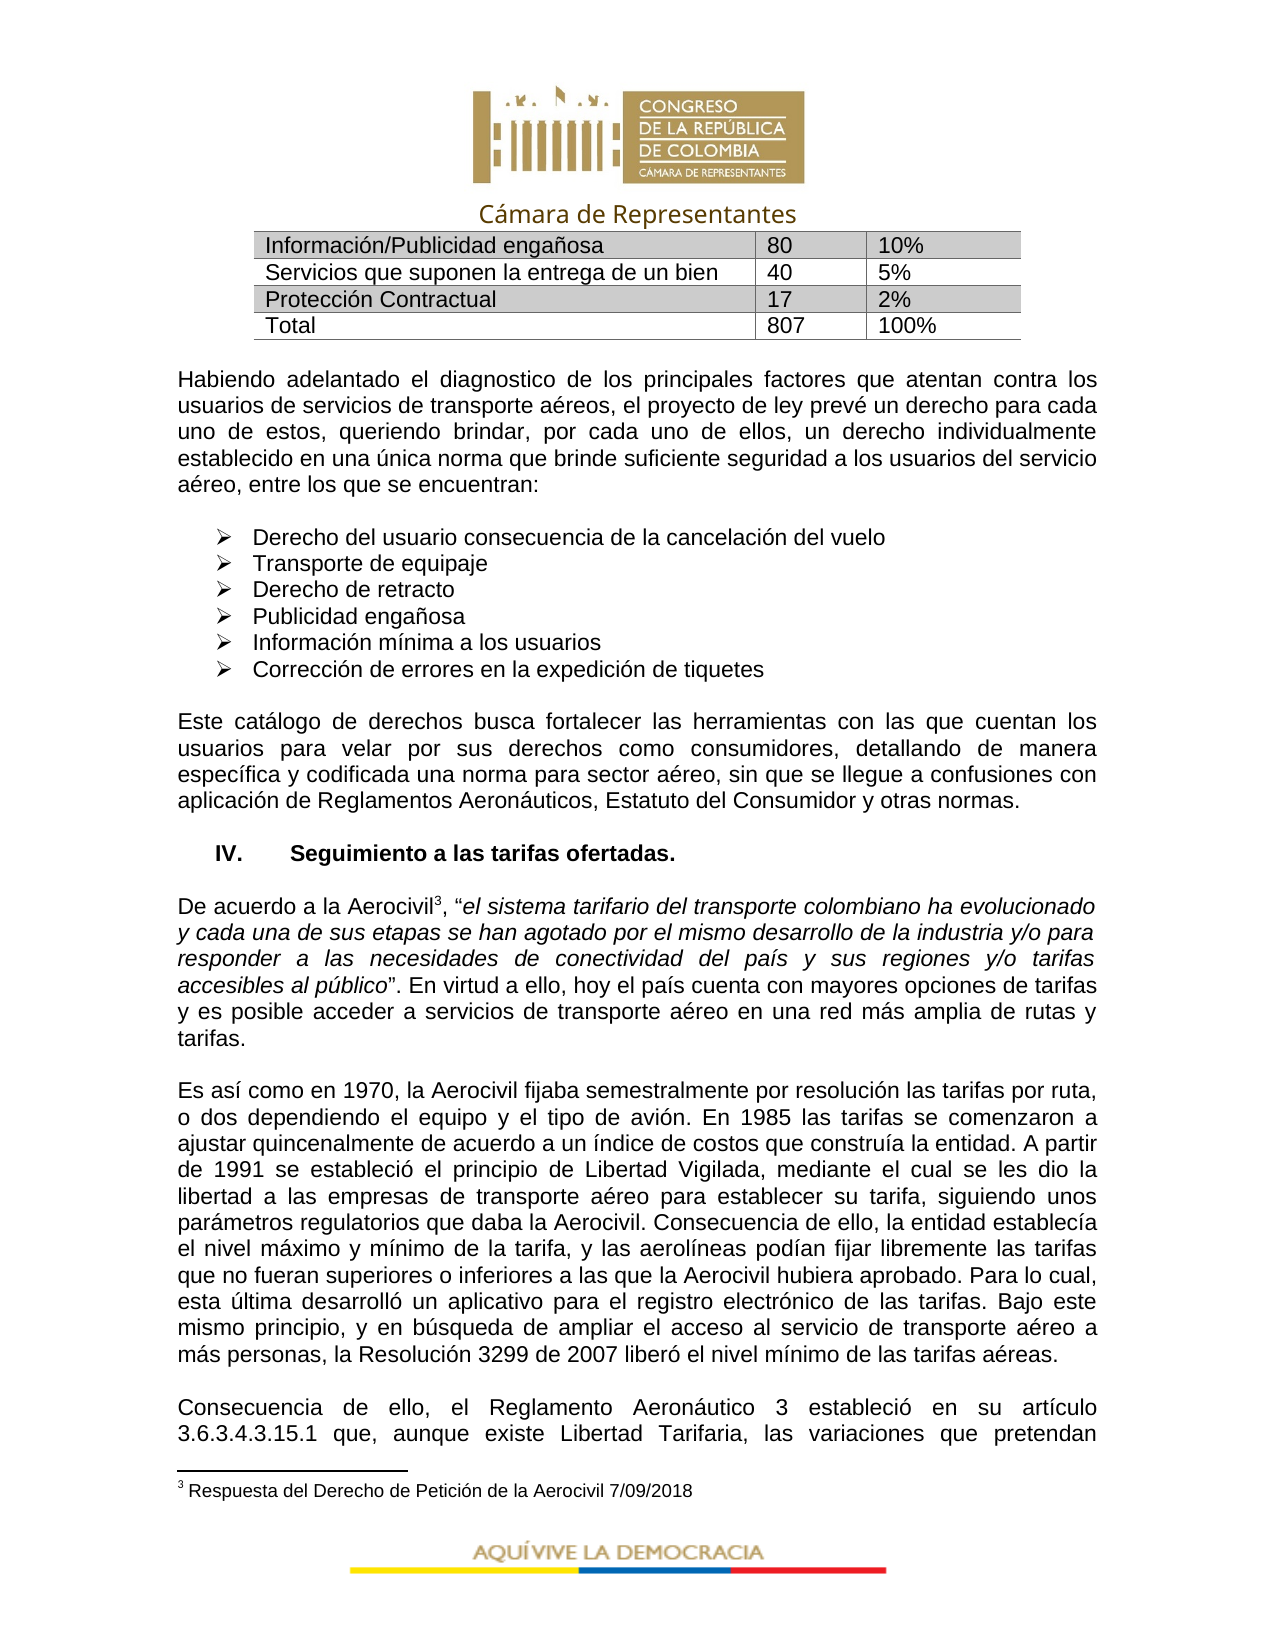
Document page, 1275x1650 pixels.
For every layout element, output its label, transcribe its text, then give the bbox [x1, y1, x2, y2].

picture [333, 1533, 904, 1577]
table_cell 2% [867, 286, 1021, 312]
table_cell 5% [867, 259, 1021, 285]
table_cell Información/Publicidad engañosa [254, 232, 755, 258]
picture [464, 73, 811, 198]
list Derecho del usuario consecuencia de la cancelación del vuelo [215, 524, 1098, 550]
list Publicidad engañosa [215, 603, 1098, 629]
text De acuerdo a la Aerocivil, “el sistema tarifario del transporte colombiano ha evolucionado y cada una de sus etapas se han agotado por el mismo desarrollo de la industria y/o para responder a las necesidades de conectividad del país y sus regiones y/o tarifas accesibles al público”. En virtud a ello, hoy el país cuenta con mayores opciones de tarifas y es posible acceder a servicios de transporte aéreo en una red más amplia de rutas y tarifas. [177, 893, 1098, 1051]
table_cell 100% [867, 313, 1021, 339]
table_cell 40 [756, 259, 866, 285]
table_cell Servicios que suponen la entrega de un bien [254, 259, 755, 285]
text Habiendo adelantado el diagnostico de los principales factores que atentan contra los usuarios de servicios de transporte aéreos, el proyecto de ley prevé un derecho para cada uno de estos, queriendo brindar, por cada uno de ellos, un derecho individualmente establecido en una única norma que brinde suficiente seguridad a los usuarios del servicio aéreo, entre los que se encuentran: [177, 366, 1098, 497]
text Este catálogo de derechos busca fortalecer las herramientas con las que cuentan los usuarios para velar por sus derechos como consumidores, detallando de manera específica y codificada una norma para sector aéreo, sin que se llegue a confusiones con aplicación de Reglamentos Aeronáuticos, Estatuto del Consumidor y otras normas. [177, 708, 1098, 814]
list Derecho de retracto [215, 576, 1098, 603]
table_cell 17 [756, 286, 866, 312]
table_cell Protección Contractual [254, 286, 755, 312]
table_cell 807 [756, 313, 866, 339]
list Seguimiento a las tarifas ofertadas. [215, 840, 1098, 866]
table_cell 10% [867, 232, 1021, 258]
list Corrección de errores en la expedición de tiquetes [215, 656, 1098, 682]
list Información mínima a los usuarios [215, 629, 1098, 656]
table_cell Total [254, 313, 755, 339]
text Es así como en 1970, la Aerocivil fijaba semestralmente por resolución las tarifas por ruta, o dos dependiendo el equipo y el tipo de avión. En 1985 las tarifas se comenzaron a ajustar quincenalmente de acuerdo a un índice de costos que construía la entidad. A partir de 1991 se estableció el principio de Libertad Vigilada, mediante el cual se les dio la libertad a las empresas de transporte aéreo para establecer su tarifa, siguiendo unos parámetros regulatorios que daba la Aerocivil. Consecuencia de ello, la entidad establecía el nivel máximo y mínimo de la tarifa, y las aerolíneas podían fijar libremente las tarifas que no fueran superiores o inferiores a las que la Aerocivil hubiera aprobado. Para lo cual, esta última desarrolló un aplicativo para el registro electrónico de las tarifas. Bajo este mismo principio, y en búsqueda de ampliar el acceso al servicio de transporte aéreo a más personas, la Resolución 3299 de 2007 liberó el nivel mínimo de las tarifas aéreas. [177, 1077, 1098, 1367]
list Transporte de equipaje [215, 550, 1098, 576]
table_cell 80 [756, 232, 866, 258]
